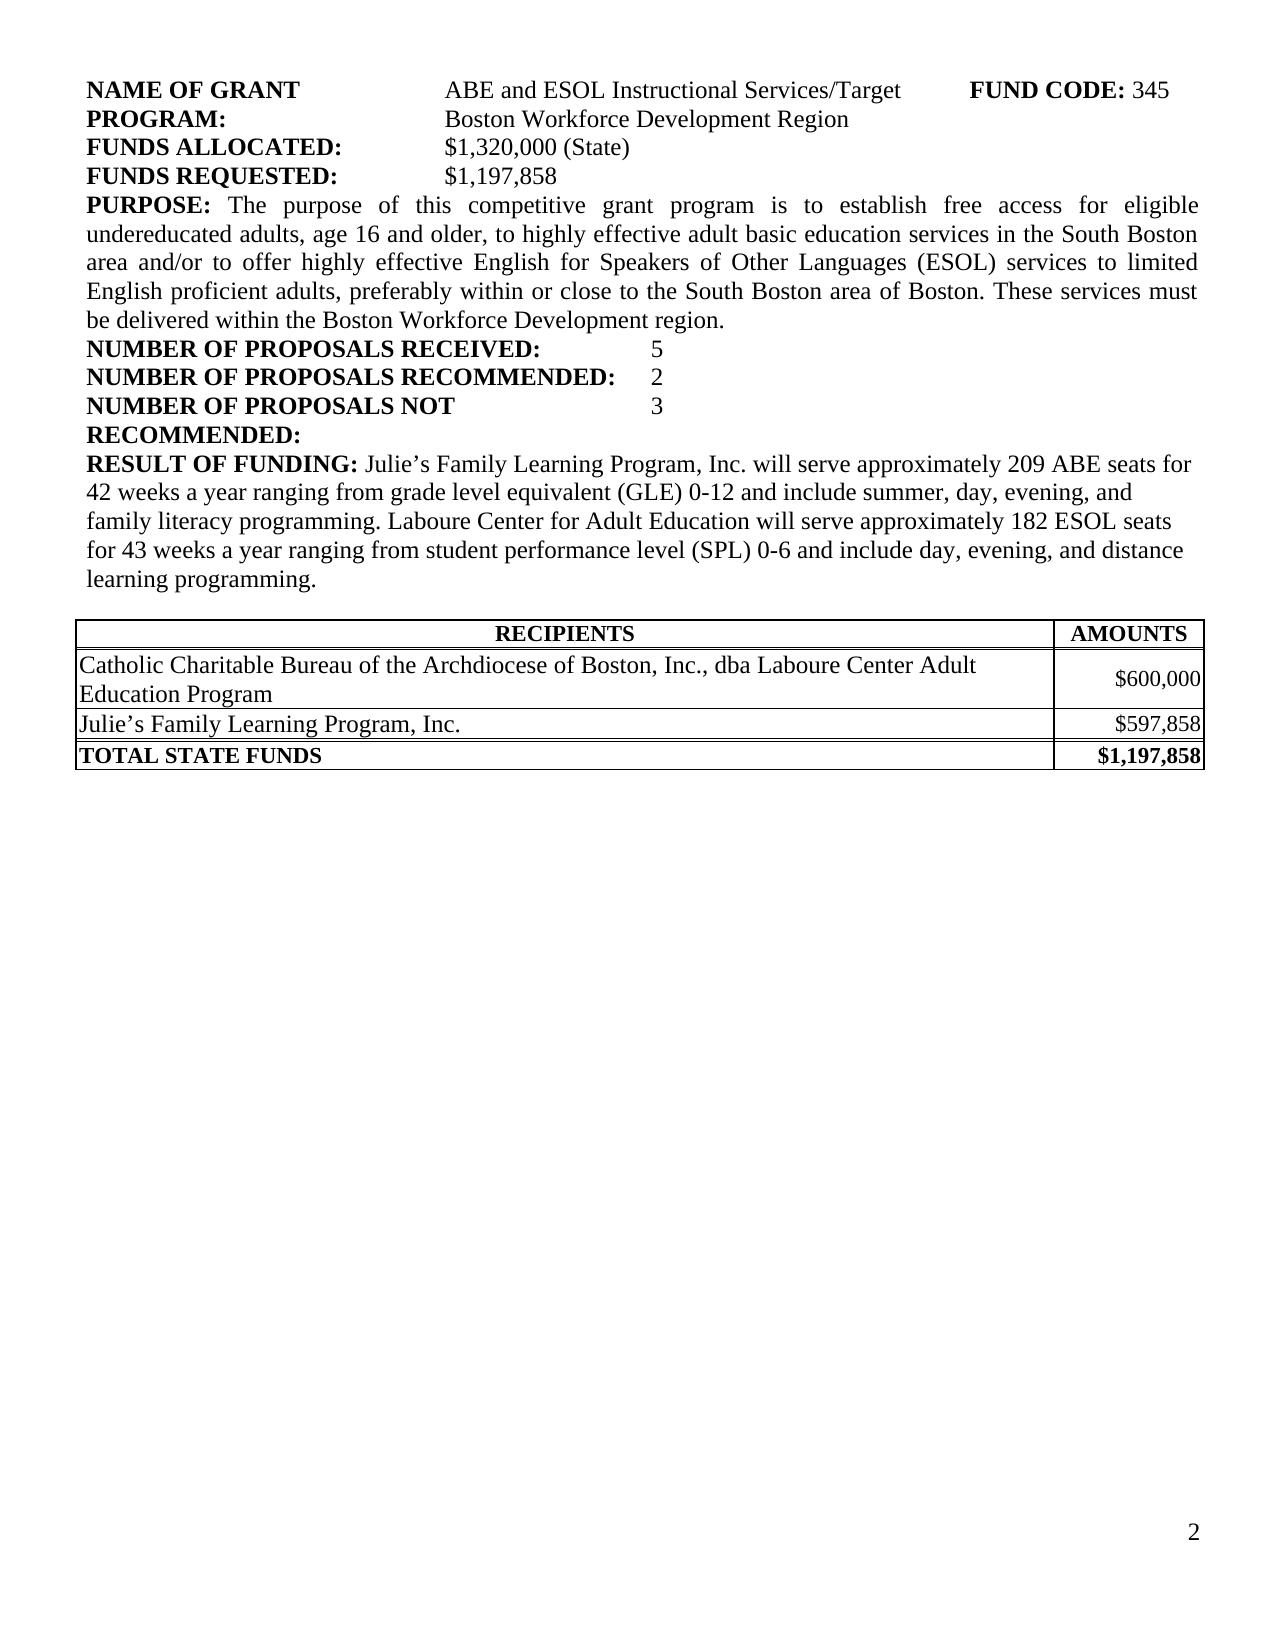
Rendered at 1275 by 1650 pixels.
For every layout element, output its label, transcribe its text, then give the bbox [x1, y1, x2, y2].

table_cell RESULT OF FUNDING: Julie’s Family Learning Program, Inc. will serve approximately 209 ABE seats for 42 weeks a year ranging from grade level equivalent (GLE) 0-12 and include summer, day, evening, and family literacy programming. Laboure Center for Adult Education will serve approximately 182 ESOL seats for 43 weeks a year ranging from student performance level (SPL) 0-6 and include day, evening, and distance learning programming. [75, 449, 1211, 592]
table_cell FUNDS REQUESTED: [75, 161, 433, 190]
table_cell $600,000 [1055, 650, 1203, 707]
table_header RECIPIENTS [77, 621, 1053, 647]
table_cell $597,858 [1055, 709, 1203, 738]
table_cell Catholic Charitable Bureau of the Archdiocese of Boston, Inc., dba Laboure Center Adult Education Program [77, 650, 1053, 707]
table_cell NUMBER OF PROPOSALS NOT RECOMMENDED: [75, 391, 639, 449]
table_header ABE and ESOL Instructional Services/Target Boston Workforce Development Region [433, 75, 958, 132]
table_cell 3 [639, 391, 1211, 449]
table_cell $1,197,858 [433, 161, 1211, 190]
table_cell NUMBER OF PROPOSALS RECEIVED: [75, 334, 639, 362]
table_cell $1,320,000 (State) [433, 133, 1211, 161]
table_cell Julie’s Family Learning Program, Inc. [77, 709, 1053, 738]
table_header FUND CODE: 345 [958, 75, 1211, 132]
table_cell $1,197,858 [1055, 742, 1203, 769]
table_cell TOTAL STATE FUNDS [77, 742, 1053, 769]
table_cell PURPOSE: The purpose of this competitive grant program is to establish free access for eligible undereducated adults, age 16 and older, to highly effective adult basic education services in the South Boston area and/or to offer highly effective English for Speakers of Other Languages (ESOL) services to limited English proficient adults, preferably within or close to the South Boston area of Boston. These services must be delivered within the Boston Workforce Development region. [75, 190, 1211, 334]
table_cell FUNDS ALLOCATED: [75, 133, 433, 161]
table_cell 5 [639, 334, 1211, 362]
table_header AMOUNTS [1055, 621, 1203, 647]
table_cell 2 [639, 363, 1211, 391]
table_header NAME OF GRANT PROGRAM: [75, 75, 433, 132]
table_cell NUMBER OF PROPOSALS RECOMMENDED: [75, 363, 639, 391]
